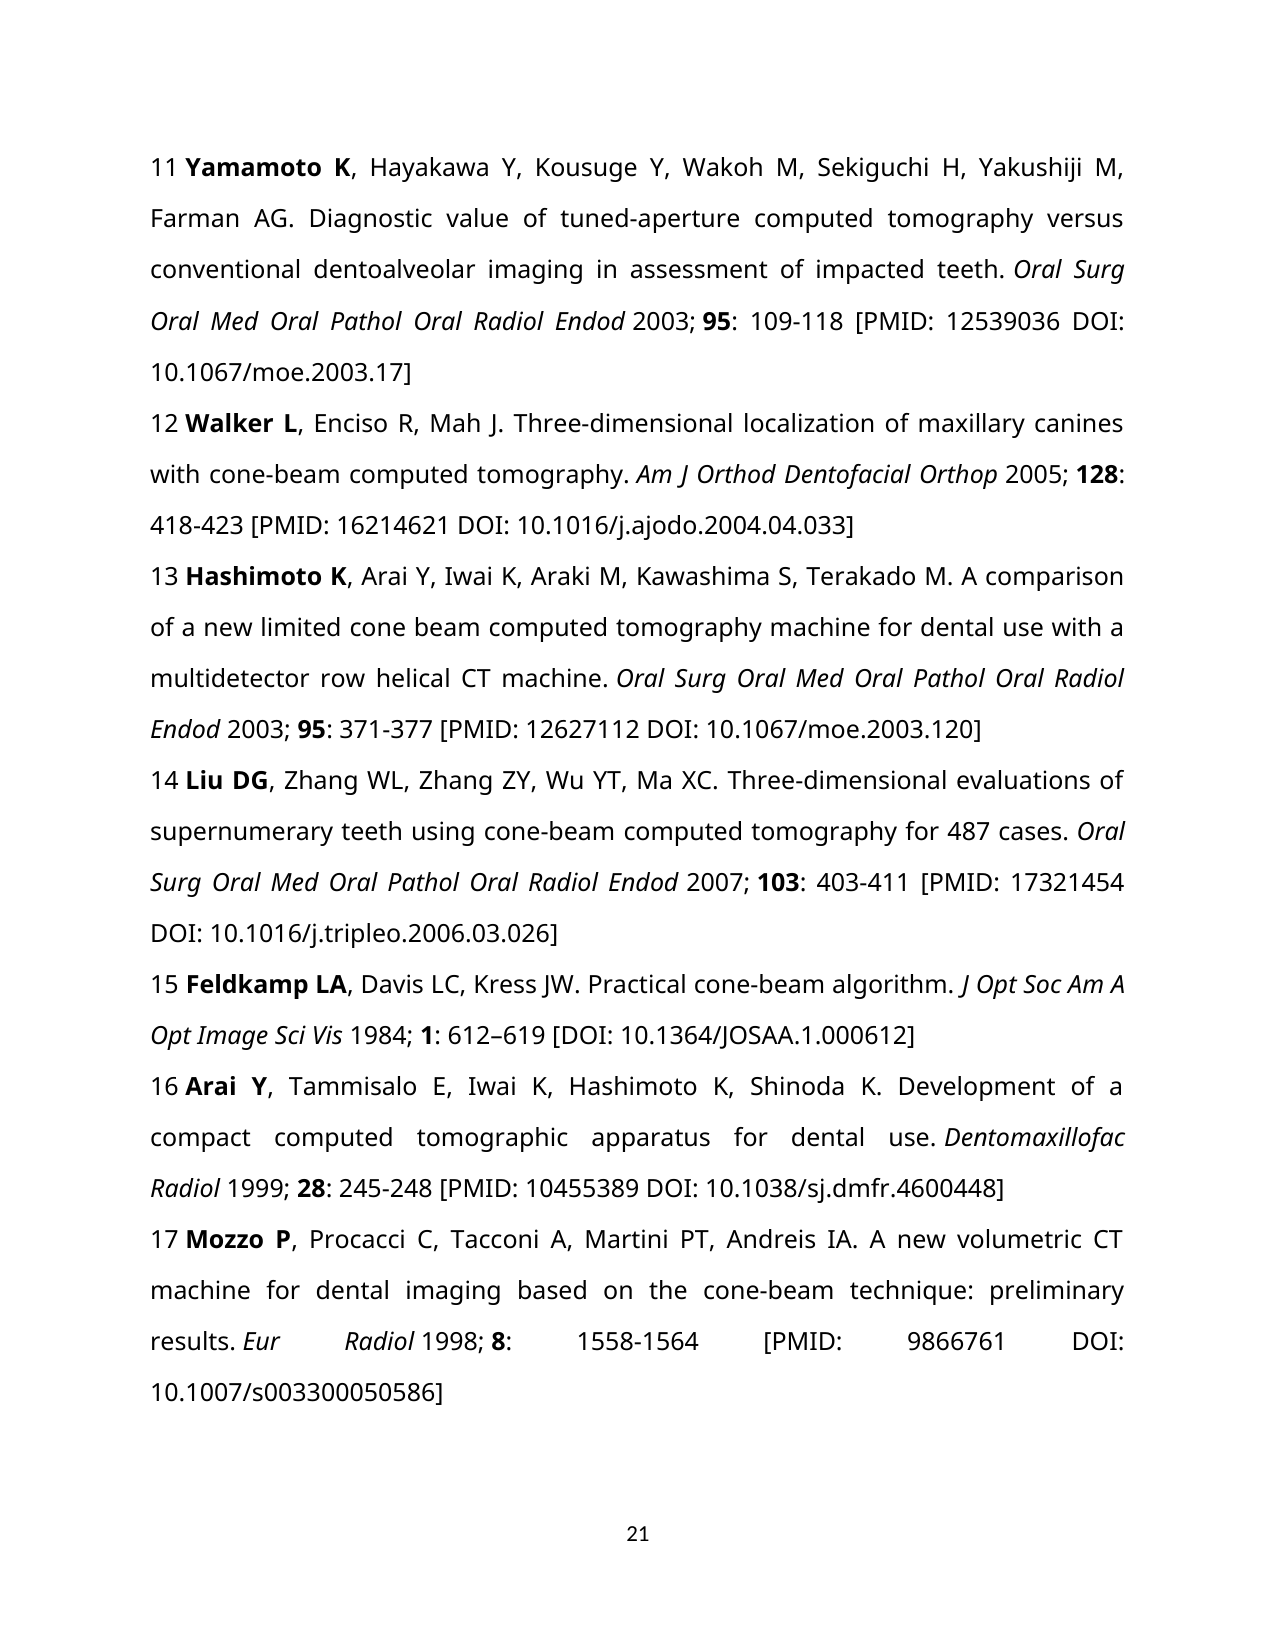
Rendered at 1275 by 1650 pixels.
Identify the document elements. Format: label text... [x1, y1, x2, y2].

text 12 Walker L, Enciso R, Mah J. Three-dimensional localization of maxillary canines with cone-beam computed tomography. Am J Orthod Dentofacial Orthop 2005; 128: 418-423 [PMID: 16214621 DOI: 10.1016/j.ajodo.2004.04.033] [150, 405, 1125, 541]
text 15 Feldkamp LA, Davis LC, Kress JW. Practical cone-beam algorithm. J Opt Soc Am A Opt Image Sci Vis 1984; 1: 612–619 [doi: 10.1364/JOSAA.1.000612] [150, 967, 1125, 1052]
text 14 Liu DG, Zhang WL, Zhang ZY, Wu YT, Ma XC. Three-dimensional evaluations of supernumerary teeth using cone-beam computed tomography for 487 cases. Oral Surg Oral Med Oral Pathol Oral Radiol Endod 2007; 103: 403-411 [PMID: 17321454 DOI: 10.1016/j.tripleo.2006.03.026] [150, 762, 1125, 950]
text 16 Arai Y, Tammisalo E, Iwai K, Hashimoto K, Shinoda K. Development of a compact computed tomographic apparatus for dental use. Dentomaxillofac Radiol 1999; 28: 245-248 [PMID: 10455389 DOI: 10.1038/sj.dmfr.4600448] [150, 1069, 1125, 1205]
text 17 Mozzo P, Procacci C, Tacconi A, Martini PT, Andreis IA. A new volumetric CT machine for dental imaging based on the cone-beam technique: preliminary results. Eur Radiol 1998; 8: 1558-1564 [PMID: 9866761 DOI: 10.1007/s003300050586] [150, 1222, 1125, 1409]
text 13 Hashimoto K, Arai Y, Iwai K, Araki M, Kawashima S, Terakado M. A comparison of a new limited cone beam computed tomography machine for dental use with a multidetector row helical CT machine. Oral Surg Oral Med Oral Pathol Oral Radiol Endod 2003; 95: 371-377 [PMID: 12627112 DOI: 10.1067/moe.2003.120] [150, 558, 1125, 746]
text 11 Yamamoto K, Hayakawa Y, Kousuge Y, Wakoh M, Sekiguchi H, Yakushiji M, Farman AG. Diagnostic value of tuned-aperture computed tomography versus conventional dentoalveolar imaging in assessment of impacted teeth. Oral Surg Oral Med Oral Pathol Oral Radiol Endod 2003; 95: 109-118 [PMID: 12539036 DOI: 10.1067/moe.2003.17] [150, 150, 1125, 388]
